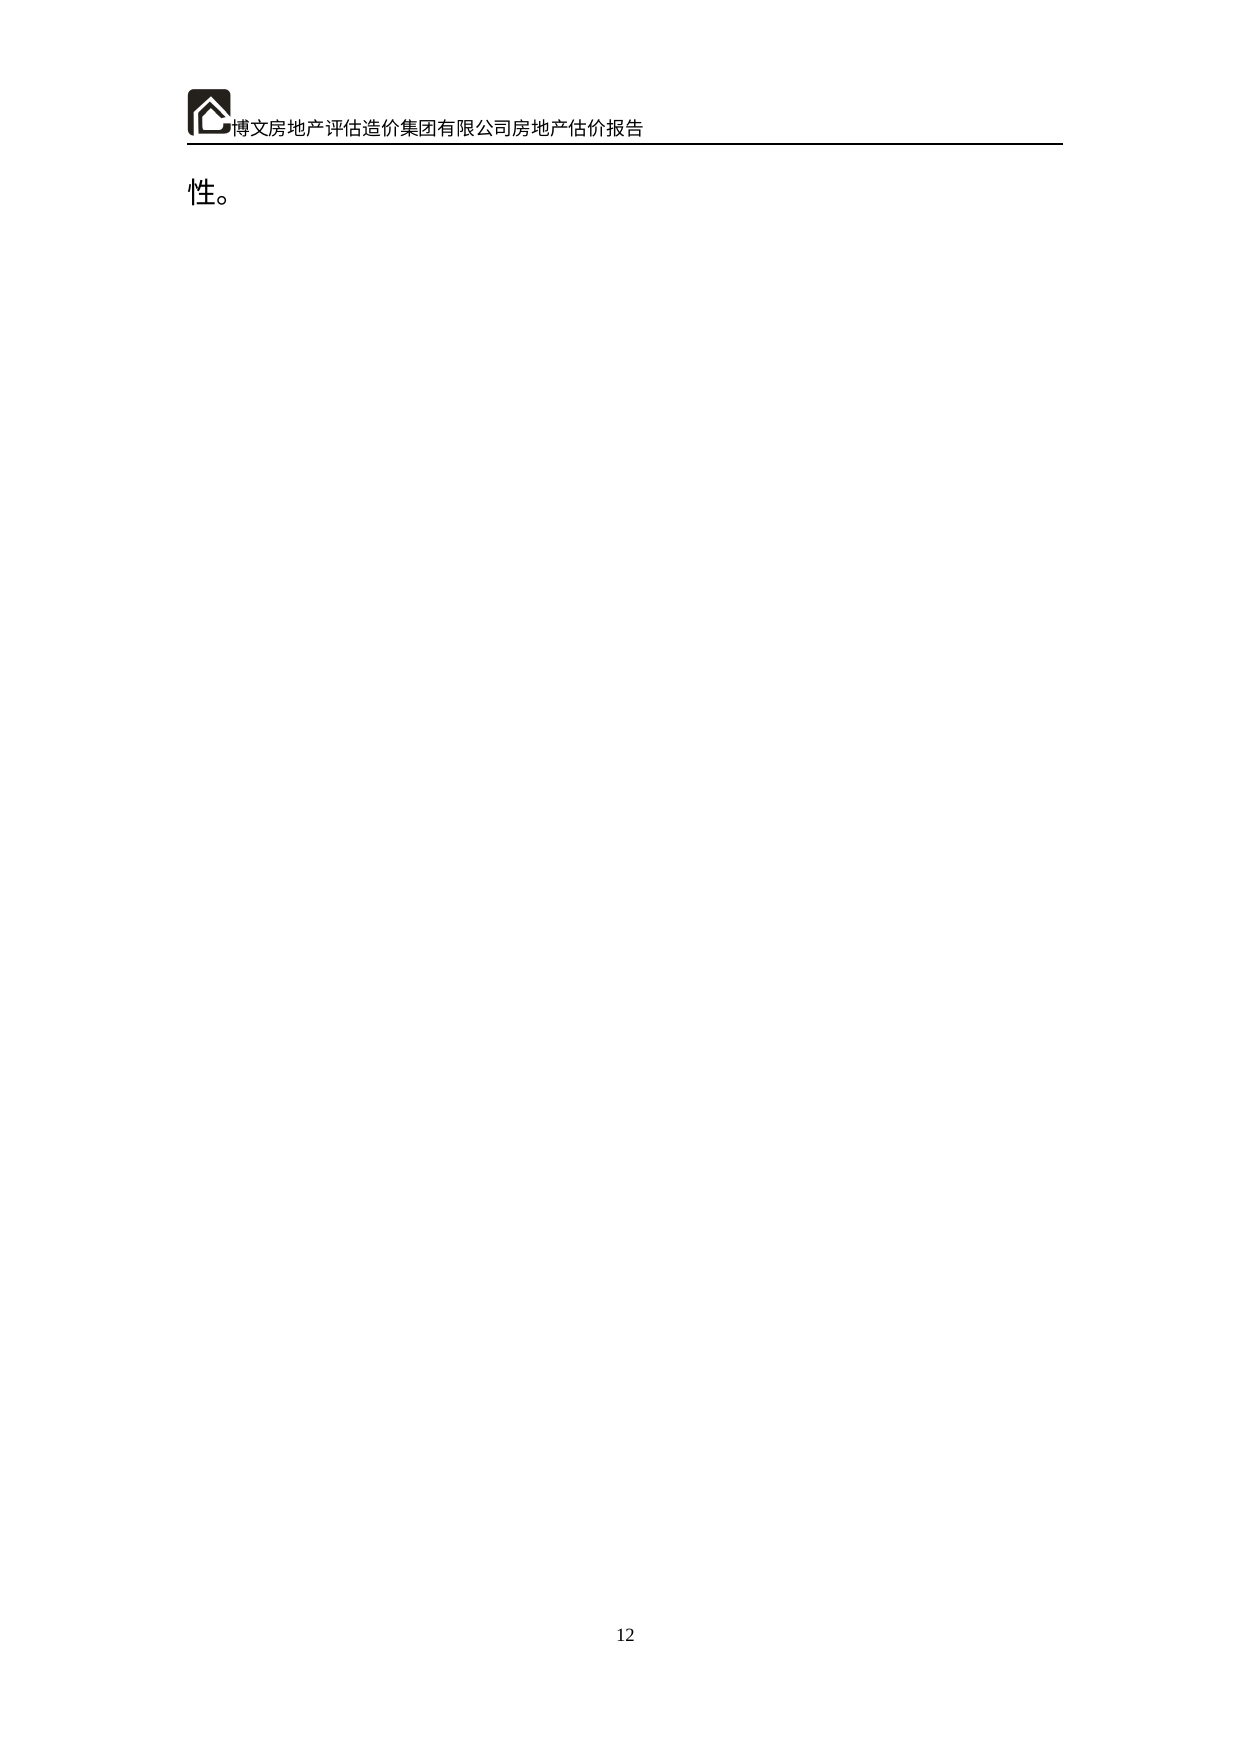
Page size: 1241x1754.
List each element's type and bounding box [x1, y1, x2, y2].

text [187, 164, 1063, 214]
picture [187, 88, 231, 136]
